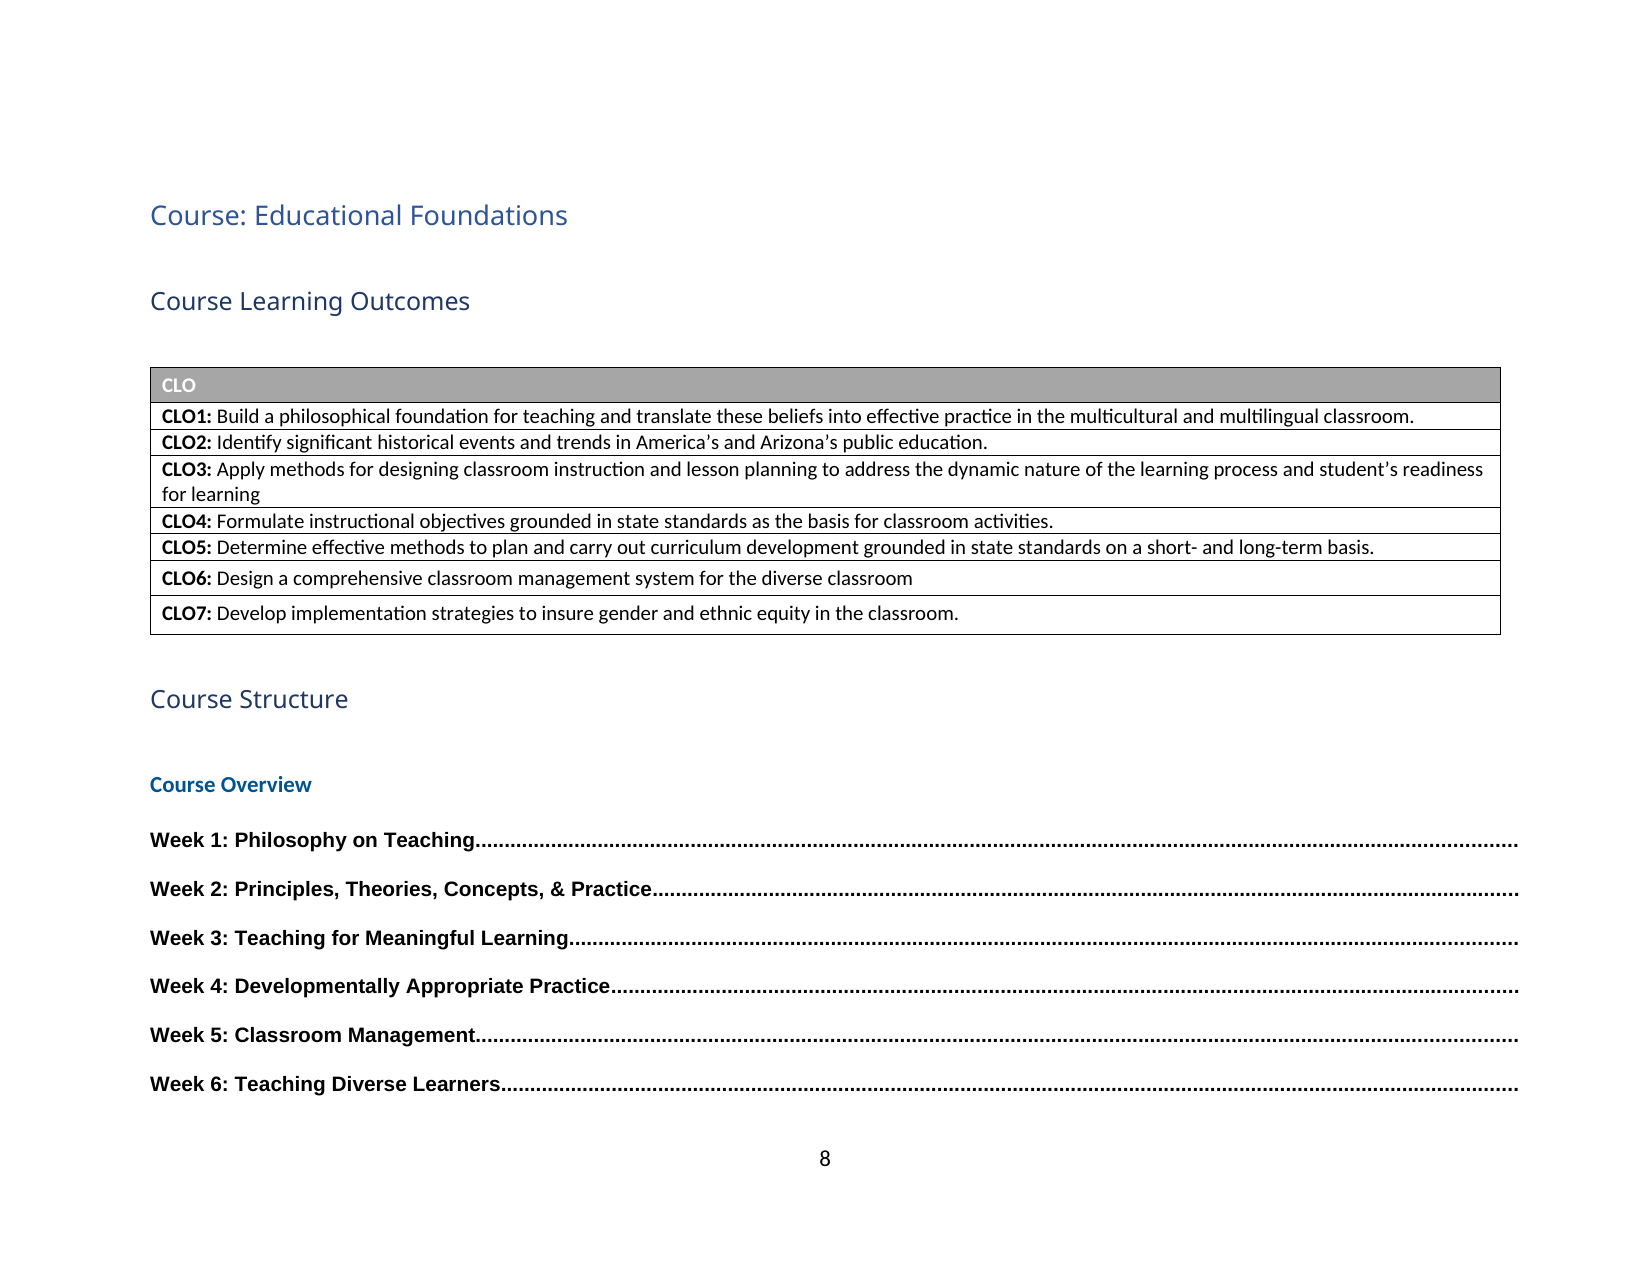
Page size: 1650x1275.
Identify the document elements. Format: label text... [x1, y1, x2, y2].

table_cell CLO7: Develop implementation strategies to insure gender and ethnic equity in the classroom. [151, 596, 1500, 634]
table_cell CLO2: Identify significant historical events and trends in America’s and Arizona’s public education. [151, 430, 1500, 455]
table_header CLO [151, 368, 1500, 402]
subtitle Course Learning Outcomes [150, 283, 1500, 318]
table_cell CLO1: Build a philosophical foundation for teaching and translate these beliefs into effective practice in the multicultural and multilingual classroom. [151, 403, 1500, 428]
table_cell CLO4: Formulate instructional objectives grounded in state standards as the basis for classroom activities. [151, 508, 1500, 533]
table_cell CLO6: Design a comprehensive classroom management system for the diverse classroom [151, 561, 1500, 594]
subtitle Course: Educational Foundations [150, 197, 1500, 234]
table_cell CLO5: Determine effective methods to plan and carry out curriculum development grounded in state standards on a short- and long-term basis. [151, 534, 1500, 560]
subtitle Course Structure [150, 682, 1500, 716]
table_cell CLO3: Apply methods for designing classroom instruction and lesson planning to address the dynamic nature of the learning process and student’s readiness for learning [151, 456, 1500, 507]
